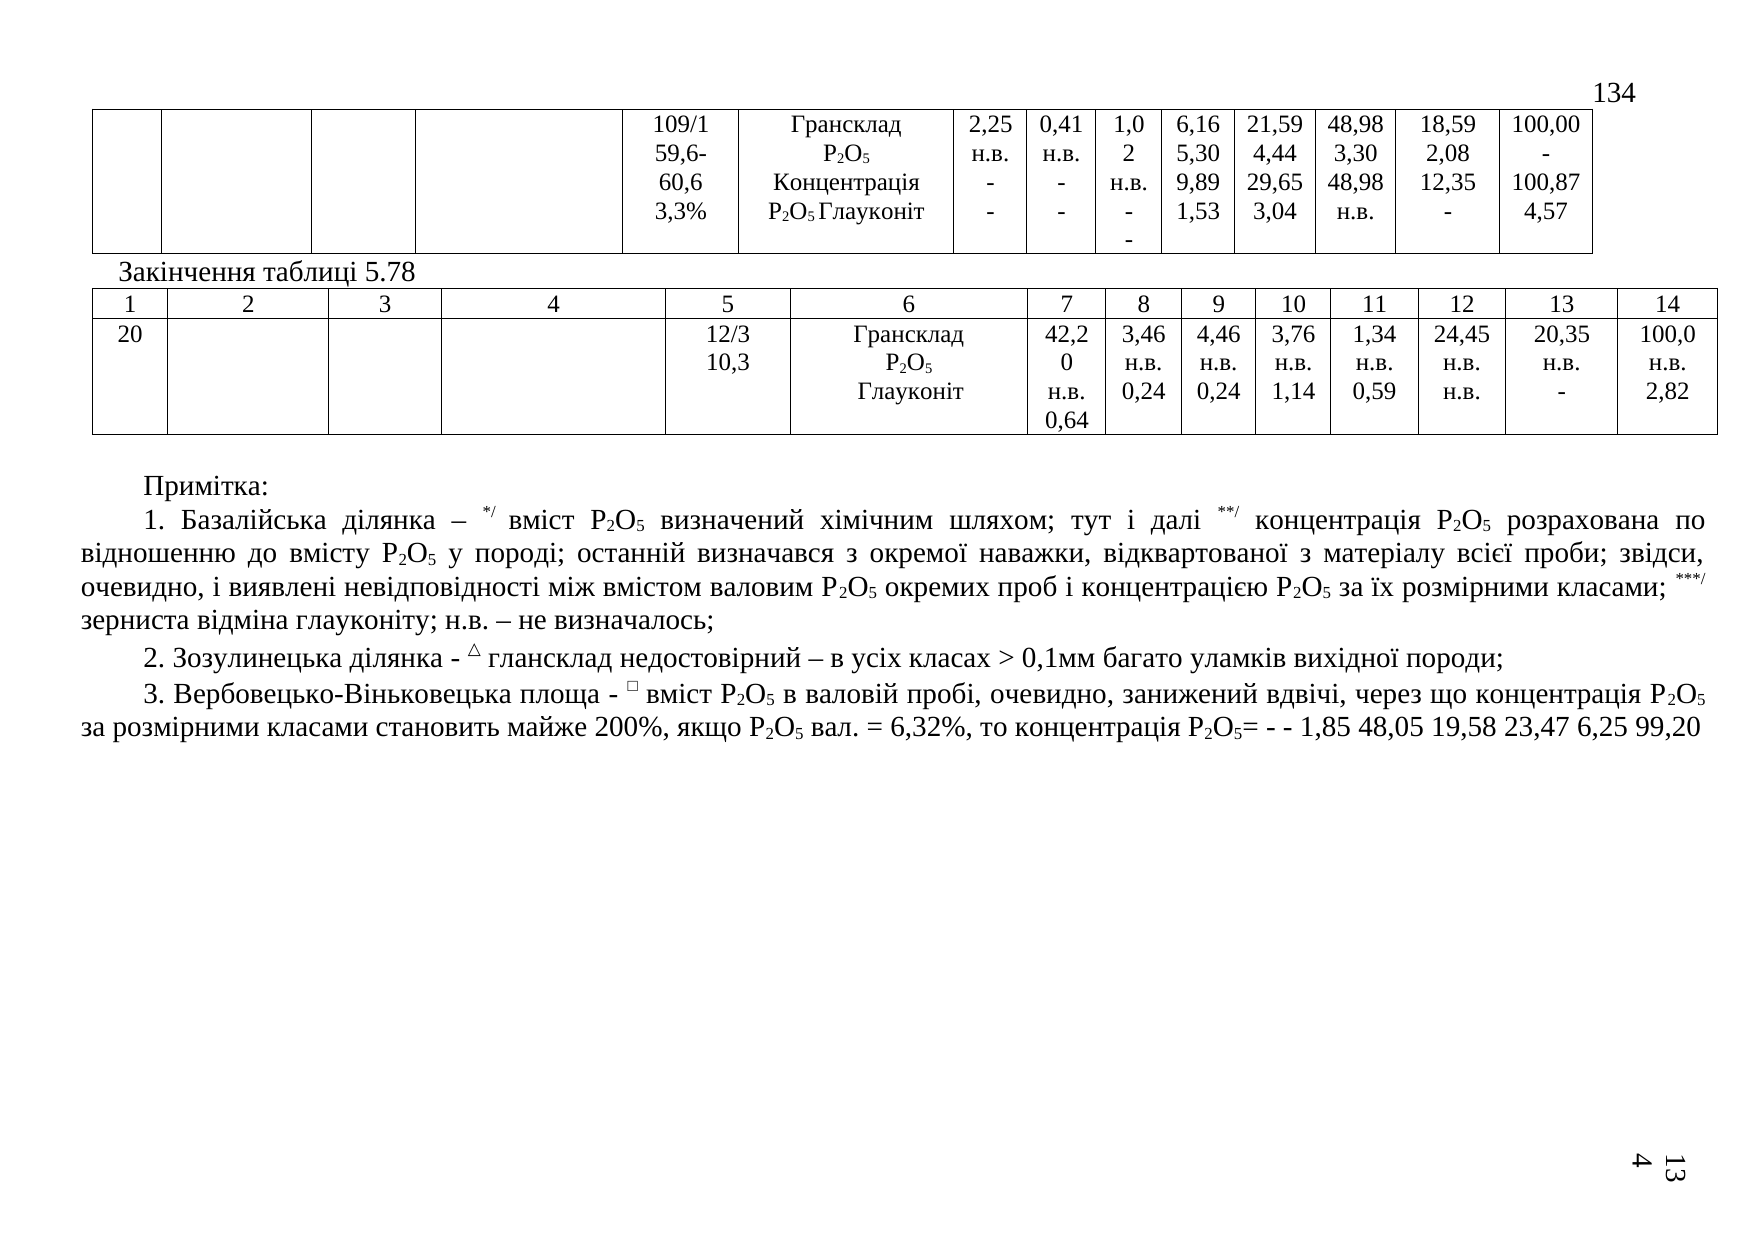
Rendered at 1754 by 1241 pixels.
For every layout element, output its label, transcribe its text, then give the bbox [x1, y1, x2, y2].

text Примітка: [81, 468, 1705, 502]
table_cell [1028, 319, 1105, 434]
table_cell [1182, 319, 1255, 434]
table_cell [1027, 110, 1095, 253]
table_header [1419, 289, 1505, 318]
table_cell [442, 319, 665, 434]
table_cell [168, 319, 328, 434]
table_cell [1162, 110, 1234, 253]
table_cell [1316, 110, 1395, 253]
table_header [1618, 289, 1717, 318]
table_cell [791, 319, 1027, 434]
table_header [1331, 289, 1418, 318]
text 3. Вербовецько-Віньковецька площа - □ вміст Р2О5 в валовій пробі, очевидно, занижений вдвічі, через що концентрація Р2О5 за розмірними класами становить майже 200%, якщо Р2О5 вал. = 6,32%, то концентрація Р2О5= - - 1,85 48,05 19,58 23,47 6,25 99,20 [81, 676, 1705, 743]
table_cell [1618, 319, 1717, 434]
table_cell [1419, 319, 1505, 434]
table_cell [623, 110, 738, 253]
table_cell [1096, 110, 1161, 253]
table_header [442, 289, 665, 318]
text 1. Базалійська ділянка – */ вміст Р2О5 визначений хімічним шляхом; тут і далі **/ концентрація Р2О5 розрахована по відношенню до вмісту Р2О5 у породі; останній визначався з окремої наважки, відквартованої з матеріалу всієї проби; звідси, очевидно, і виявлені невідповідності між вмістом валовим Р2О5 окремих проб і концентрацією Р2О5 за їх розмірними класами; ***/ зерниста відміна глауконіту; н.в. – не визначалось; [81, 502, 1705, 636]
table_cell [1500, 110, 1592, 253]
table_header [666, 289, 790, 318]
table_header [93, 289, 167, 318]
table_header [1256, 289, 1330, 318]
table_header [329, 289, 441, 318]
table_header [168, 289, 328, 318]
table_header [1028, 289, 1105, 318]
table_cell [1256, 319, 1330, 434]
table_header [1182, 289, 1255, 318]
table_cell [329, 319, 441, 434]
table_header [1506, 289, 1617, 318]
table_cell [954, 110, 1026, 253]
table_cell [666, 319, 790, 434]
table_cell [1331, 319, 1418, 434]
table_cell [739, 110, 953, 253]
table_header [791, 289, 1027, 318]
text 2. Зозулинецька ділянка - △ глансклад недостовірний – в усіх класах > 0,1мм багато уламків вихідної породи; [81, 636, 1705, 676]
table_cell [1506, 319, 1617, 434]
text Закінчення таблиці 5.78 [118, 254, 1636, 288]
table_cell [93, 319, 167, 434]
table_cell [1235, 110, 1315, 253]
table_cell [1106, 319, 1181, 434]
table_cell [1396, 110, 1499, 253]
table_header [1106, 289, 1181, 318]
